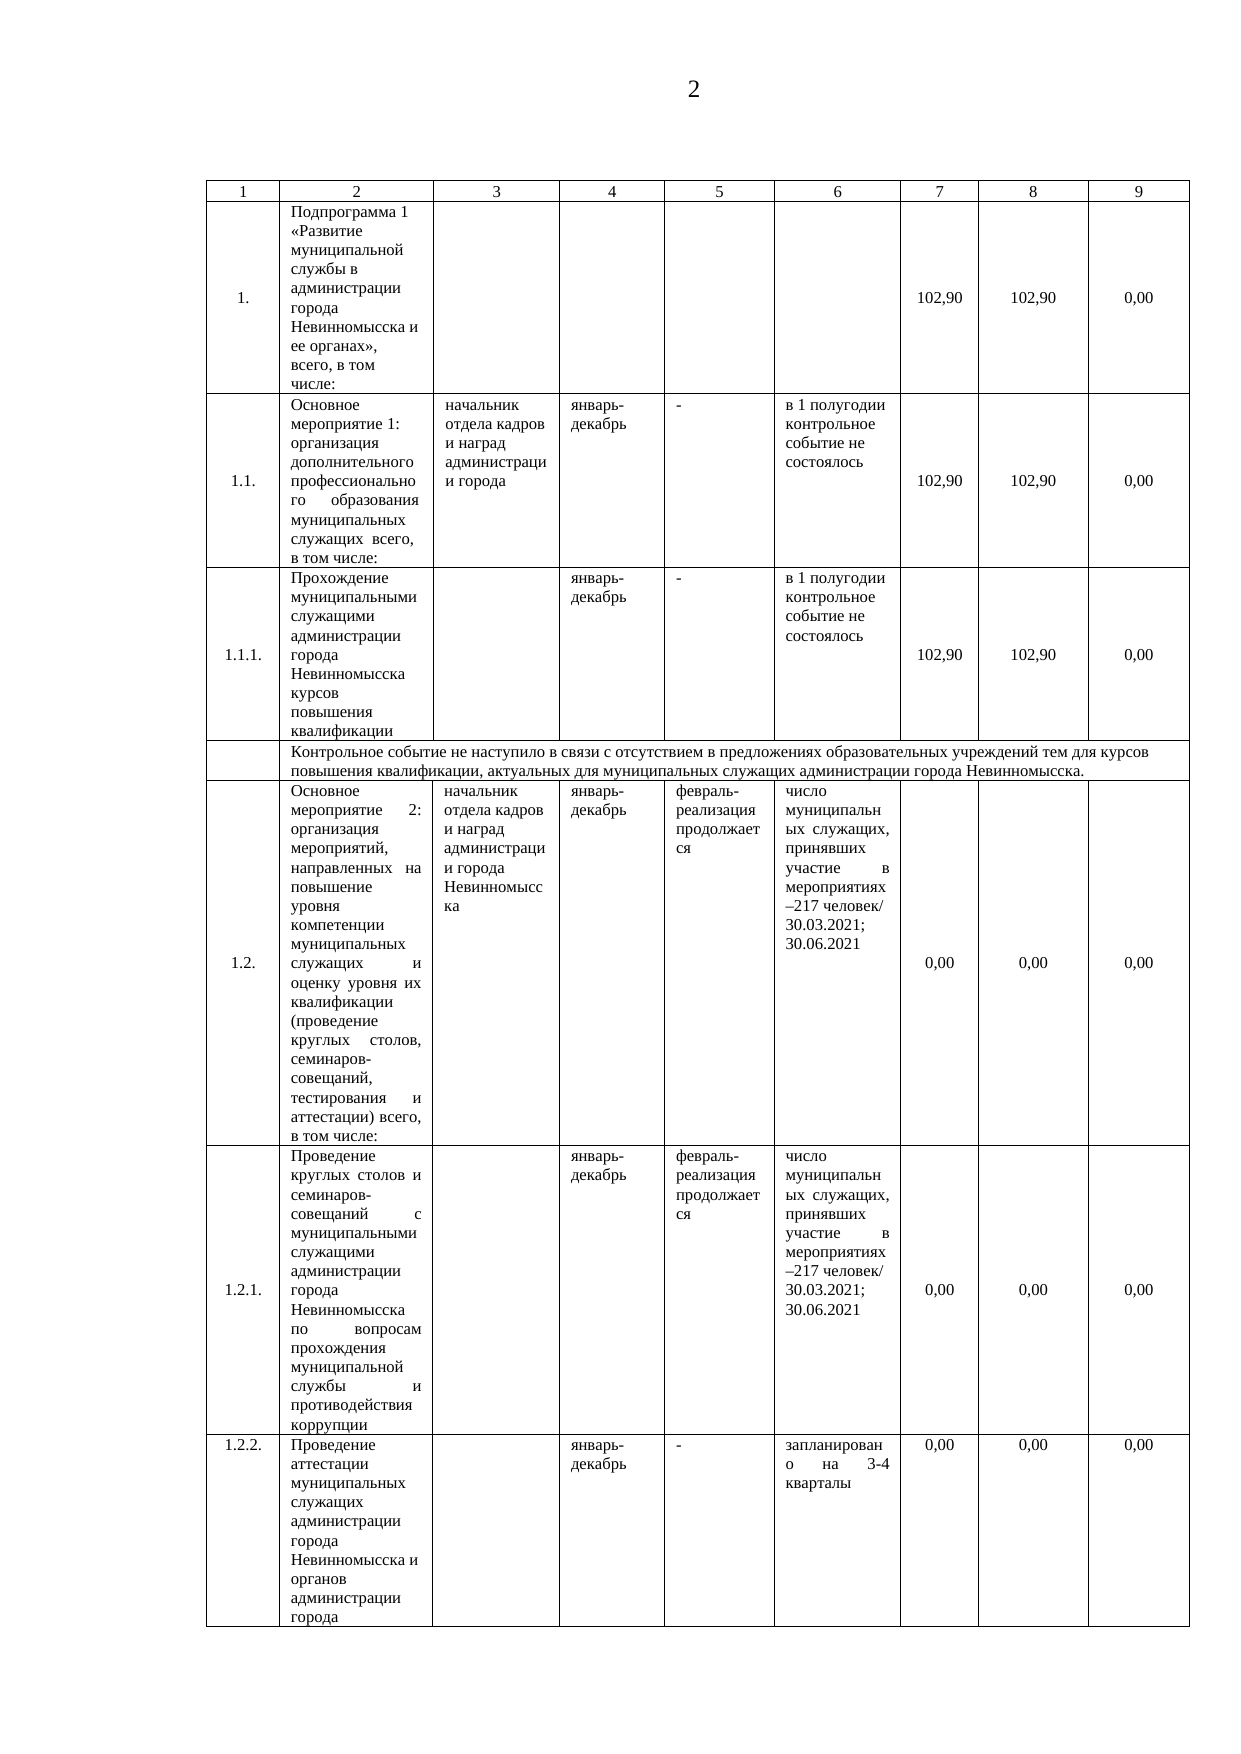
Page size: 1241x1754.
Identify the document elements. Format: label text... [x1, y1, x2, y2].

table_cell число муниципальных служащих, принявших участие в мероприятиях–217 человек/ 30.03.2021; 30.06.2021 [775, 1146, 900, 1433]
table_cell 0,00 [1089, 568, 1189, 740]
table_cell число муниципальных служащих, принявших участие в мероприятиях–217 человек/ 30.03.2021; 30.06.2021 [775, 781, 900, 1145]
table_cell 0,00 [979, 781, 1088, 1145]
table_cell [434, 202, 559, 393]
table_cell Подпрограмма 1 «Развитие муниципальной службы в администрации города Невинномысска и ее органах», всего, в том числе: [280, 202, 433, 393]
table_cell 1. [207, 202, 279, 393]
table_cell 102,90 [979, 394, 1088, 567]
table_header 5 [665, 181, 774, 201]
table_cell [775, 202, 900, 393]
table_cell в 1 полугодии контрольное событие не состоялось [775, 394, 900, 567]
table_cell Проведение круглых столов и семинаров-совещаний с муниципальными служащими администрации города Невинномысска по вопросам прохождения муниципальной службы и противодействия коррупции [280, 1146, 432, 1433]
table_header 6 [775, 181, 900, 201]
table_cell [207, 741, 279, 780]
table_cell 0,00 [979, 1435, 1088, 1626]
table_cell январь-декабрь [560, 1146, 664, 1433]
table_cell январь-декабрь [560, 568, 664, 740]
table_cell [560, 202, 664, 393]
table_cell 0,00 [901, 1146, 978, 1433]
table_header 4 [560, 181, 664, 201]
table_cell [665, 202, 774, 393]
table_cell 0,00 [1089, 202, 1189, 393]
table_cell 1.2. [207, 781, 279, 1145]
table_cell 0,00 [1089, 781, 1189, 1145]
table_cell 102,90 [901, 394, 978, 567]
table_header 2 [280, 181, 433, 201]
table_cell 0,00 [901, 781, 978, 1145]
table_header 8 [979, 181, 1088, 201]
table_cell Основное мероприятие 1: организация дополнительного профессионального образования муниципальных служащих всего, в том числе: [280, 394, 433, 567]
table_cell январь-декабрь [560, 781, 664, 1145]
table_cell Контрольное событие не наступило в связи с отсутствием в предложениях образовательных учреждений тем для курсов повышения квалификации, актуальных для муниципальных служащих администрации города Невинномысска. [280, 741, 1189, 780]
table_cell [280, 1435, 432, 1626]
table_cell 0,00 [901, 1435, 978, 1626]
table_cell [434, 568, 559, 740]
table_cell в 1 полугодии контрольное событие не состоялось [775, 568, 900, 740]
table_cell 102,90 [901, 568, 978, 740]
table_cell начальник отдела кадров и наград администрации города [434, 394, 559, 567]
table_header 3 [434, 181, 559, 201]
table_cell 0,00 [979, 1146, 1088, 1433]
table_header 9 [1089, 181, 1189, 201]
table_cell [433, 1146, 559, 1433]
table_cell 1.2.1. [207, 1146, 279, 1433]
table_cell 1.2.2. [207, 1435, 279, 1626]
table_cell запланировано на 3-4 кварталы [775, 1435, 900, 1626]
table_cell Основное мероприятие 2: организация мероприятий, направленных на повышение уровня компетенции муниципальных служащих и оценку уровня их квалификации (проведение круглых столов, семинаров-совещаний, тестирования и аттестации) всего, в том числе: [280, 781, 432, 1145]
table_header 1 [207, 181, 279, 201]
table_cell 0,00 [1089, 1435, 1189, 1626]
table_cell Прохождение муниципальными служащими администрации города Невинномысска курсов повышения квалификации [280, 568, 433, 740]
table_cell - [665, 1435, 774, 1626]
table_cell начальник отдела кадров и наград администрации города Невинномысска [433, 781, 559, 1145]
table_cell 0,00 [1089, 394, 1189, 567]
table_cell 102,90 [979, 202, 1088, 393]
table_cell 1.1. [207, 394, 279, 567]
table_cell 1.1.1. [207, 568, 279, 740]
table_cell 0,00 [1089, 1146, 1189, 1433]
table_cell 102,90 [979, 568, 1088, 740]
table_cell [433, 1435, 559, 1626]
table_cell - [665, 394, 774, 567]
table_cell январь-декабрь [560, 394, 664, 567]
table_cell февраль-реализация продолжается [665, 1146, 774, 1433]
table_cell - [665, 568, 774, 740]
table_cell февраль-реализация продолжается [665, 781, 774, 1145]
table_cell 102,90 [901, 202, 978, 393]
table_header 7 [901, 181, 978, 201]
table_cell январь-декабрь [560, 1435, 664, 1626]
